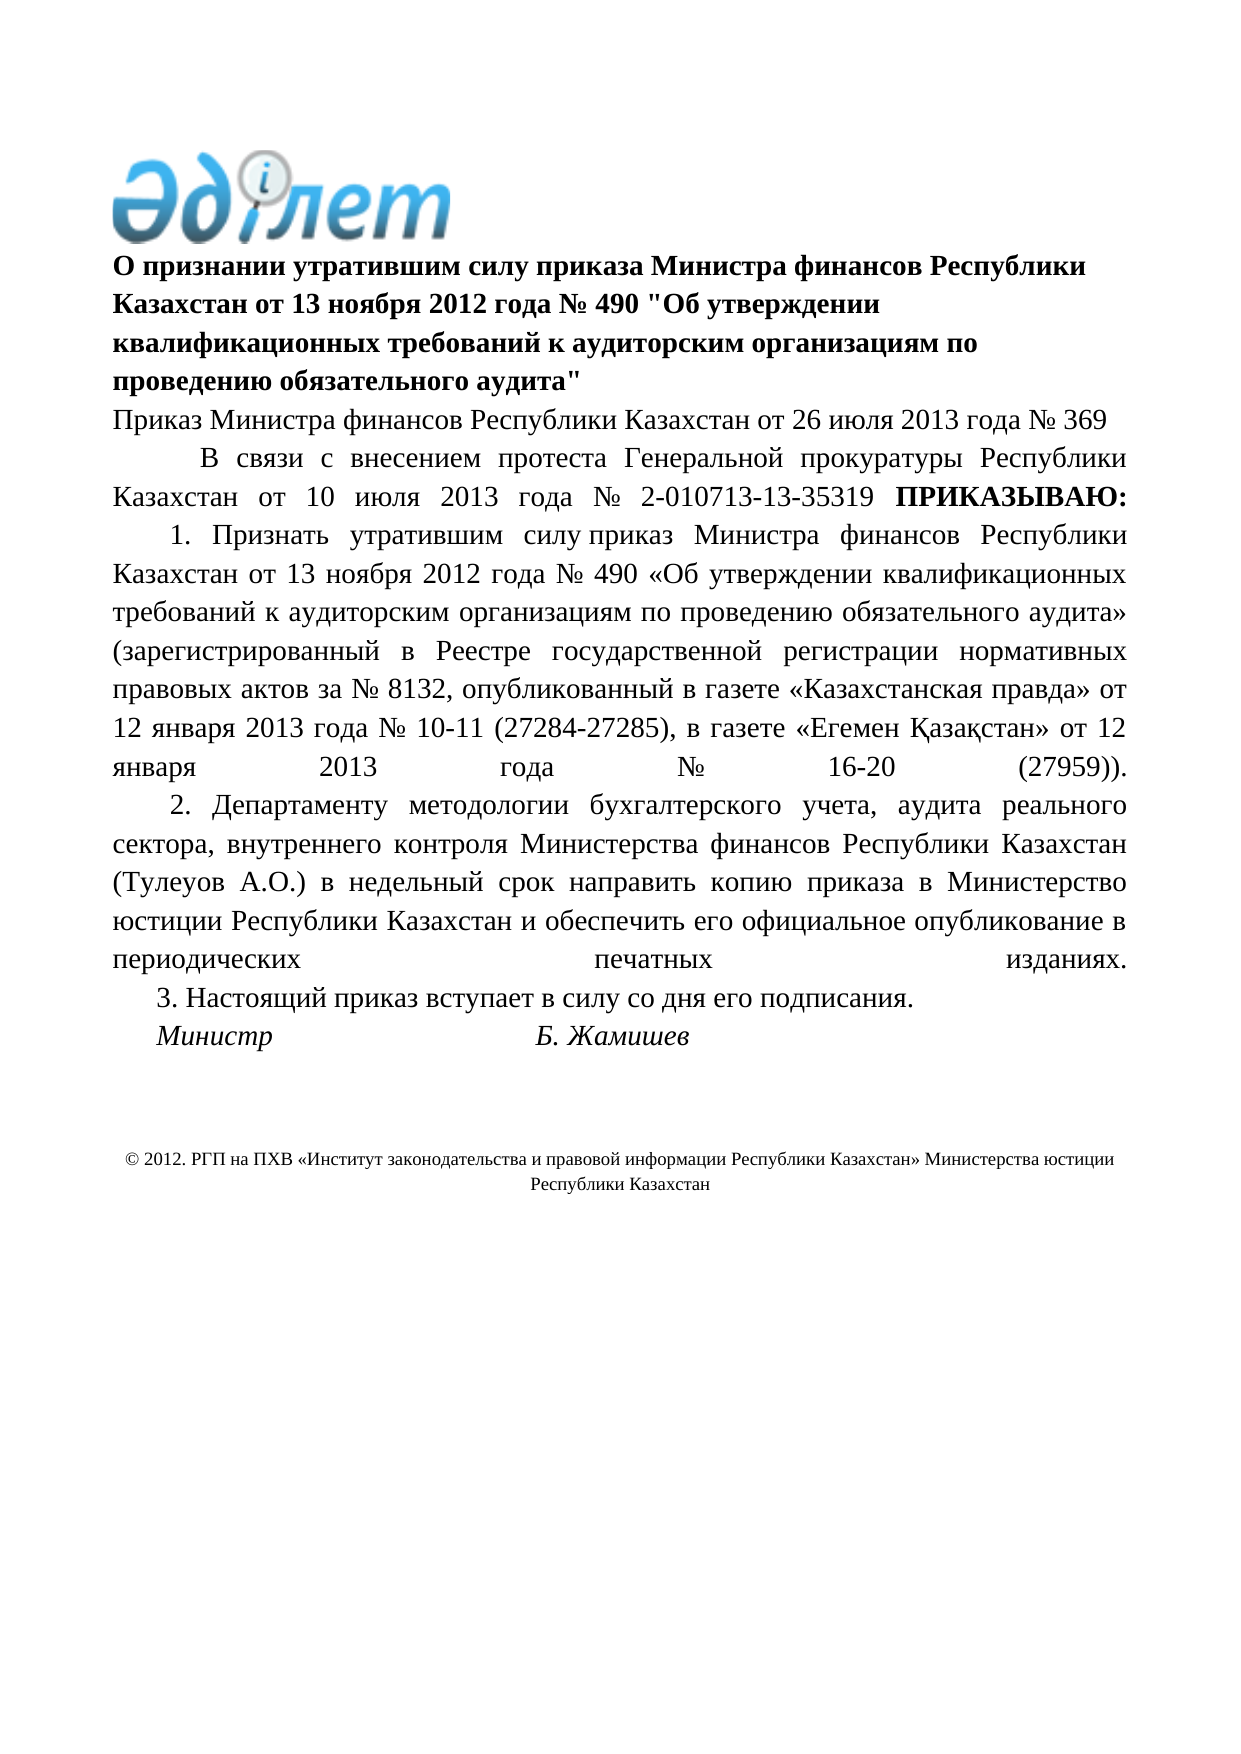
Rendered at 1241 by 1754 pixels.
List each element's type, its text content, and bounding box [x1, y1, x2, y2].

text О признании утратившим силу приказа Министра финансов Республики Казахстан от 13 ноября 2012 года № 490 "Об утверждении квалификационных требований к аудиторским организациям по проведению обязательного аудита" [112, 248, 1128, 397]
text Приказ Министра финансов Республики Казахстан от 26 июля 2013 года № 369 [112, 402, 1128, 435]
picture [112, 150, 451, 244]
text Министр Б. Жамишев [112, 1018, 1128, 1052]
text © 2012. РГП на ПХВ «Институт законодательства и правовой информации Республики Казахстан» Министерства юстиции Республики Казахстан [112, 1148, 1128, 1194]
text В связи с внесением протеста Генеральной прокуратуры Республики Казахстан от 10 июля 2013 года № 2-010713-13-35319 ПРИКАЗЫВАЮ: 1. Признать утратившим силу приказ Министра финансов Республики Казахстан от 13 ноября 2012 года № 490 «Об утверждении квалификационных требований к аудиторским организациям по проведению обязательного аудита» (зарегистрированный в Реестре государственной регистрации нормативных правовых актов за № 8132, опубликованный в газете «Казахстанская правда» от 12 января 2013 года № 10-11 (27284-27285), в газете «Егемен Қазақстан» от 12 января 2013 года № 16-20 (27959)). 2. Департаменту методологии бухгалтерского учета, аудита реального сектора, внутреннего контроля Министерства финансов Республики Казахстан (Тулеуов А.О.) в недельный срок направить копию приказа в Министерство юстиции Республики Казахстан и обеспечить его официальное опубликование в периодических печатных изданиях. 3. Настоящий приказ вступает в силу со дня его подписания. [112, 440, 1128, 1013]
